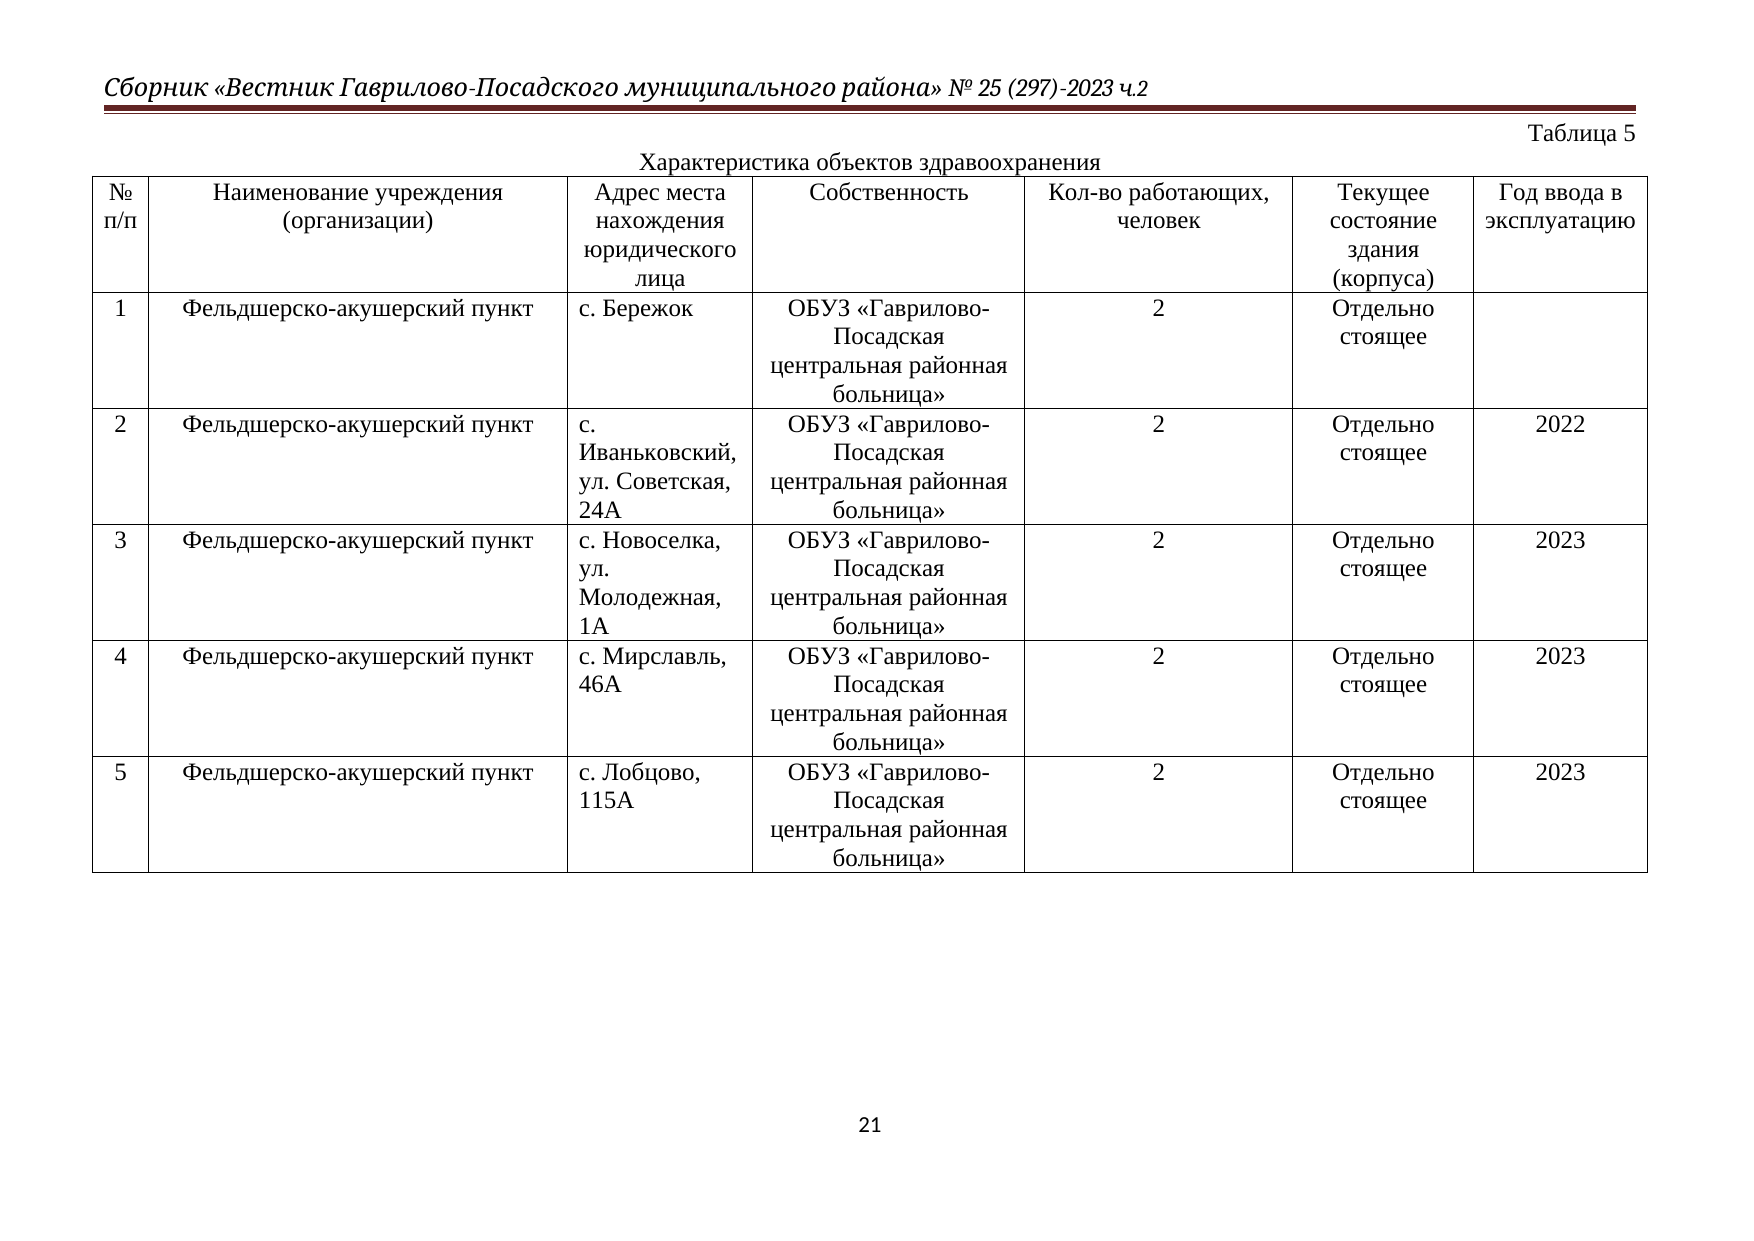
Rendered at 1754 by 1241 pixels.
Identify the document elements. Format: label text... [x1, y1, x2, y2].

table_cell с. Мирславль, 46А [568, 641, 752, 756]
table_cell Отдельно стоящее [1293, 293, 1473, 408]
table_cell 3 [93, 525, 148, 640]
table_cell 2023 [1474, 641, 1647, 756]
table_cell 2 [1025, 409, 1292, 524]
table_header Текущее состояние здания (корпуса) [1293, 177, 1473, 292]
table_cell 4 [93, 641, 148, 756]
text Характеристика объектов здравоохранения [103, 147, 1636, 176]
table_header Наименование учреждения (организации) [149, 177, 567, 292]
table_cell Отдельно стоящее [1293, 641, 1473, 756]
table_header Год ввода в эксплуатацию [1474, 177, 1647, 292]
table_cell 2022 [1474, 409, 1647, 524]
table_cell Фельдшерско-акушерский пункт [149, 293, 567, 408]
table_cell ОБУЗ «Гаврилово-Посадская центральная районная больница» [753, 525, 1024, 640]
table_cell Отдельно стоящее [1293, 409, 1473, 524]
table_cell с. Новоселка, ул. Молодежная, 1А [568, 525, 752, 640]
table_cell Отдельно стоящее [1293, 757, 1473, 872]
table_header Собственность [753, 177, 1024, 292]
text Таблица 5 [216, 118, 1636, 147]
table_cell ОБУЗ «Гаврилово-Посадская центральная районная больница» [753, 293, 1024, 408]
table_cell 2 [93, 409, 148, 524]
table_cell 5 [93, 757, 148, 872]
table_cell 2 [1025, 293, 1292, 408]
table_cell ОБУЗ «Гаврилово-Посадская центральная районная больница» [753, 409, 1024, 524]
table_cell ОБУЗ «Гаврилово-Посадская центральная районная больница» [753, 641, 1024, 756]
table_header № п/п [93, 177, 148, 292]
table_header Кол-во работающих, человек [1025, 177, 1292, 292]
table_cell 2023 [1474, 525, 1647, 640]
table_cell Фельдшерско-акушерский пункт [149, 641, 567, 756]
table_cell Фельдшерско-акушерский пункт [149, 525, 567, 640]
table_cell с. Бережок [568, 293, 752, 408]
table_cell 1 [93, 293, 148, 408]
table_cell 2 [1025, 757, 1292, 872]
table_cell с. Лобцово, 115А [568, 757, 752, 872]
table_cell ОБУЗ «Гаврилово-Посадская центральная районная больница» [753, 757, 1024, 872]
table_cell Отдельно стоящее [1293, 525, 1473, 640]
table_cell Фельдшерско-акушерский пункт [149, 409, 567, 524]
table_cell 2 [1025, 641, 1292, 756]
table_cell с. Иваньковский, ул. Советская, 24А [568, 409, 752, 524]
table_cell [1474, 293, 1647, 408]
table_cell Фельдшерско-акушерский пункт [149, 757, 567, 872]
table_cell 2 [1025, 525, 1292, 640]
table_cell 2023 [1474, 757, 1647, 872]
table_header Адрес места нахождения юридического лица [568, 177, 752, 292]
